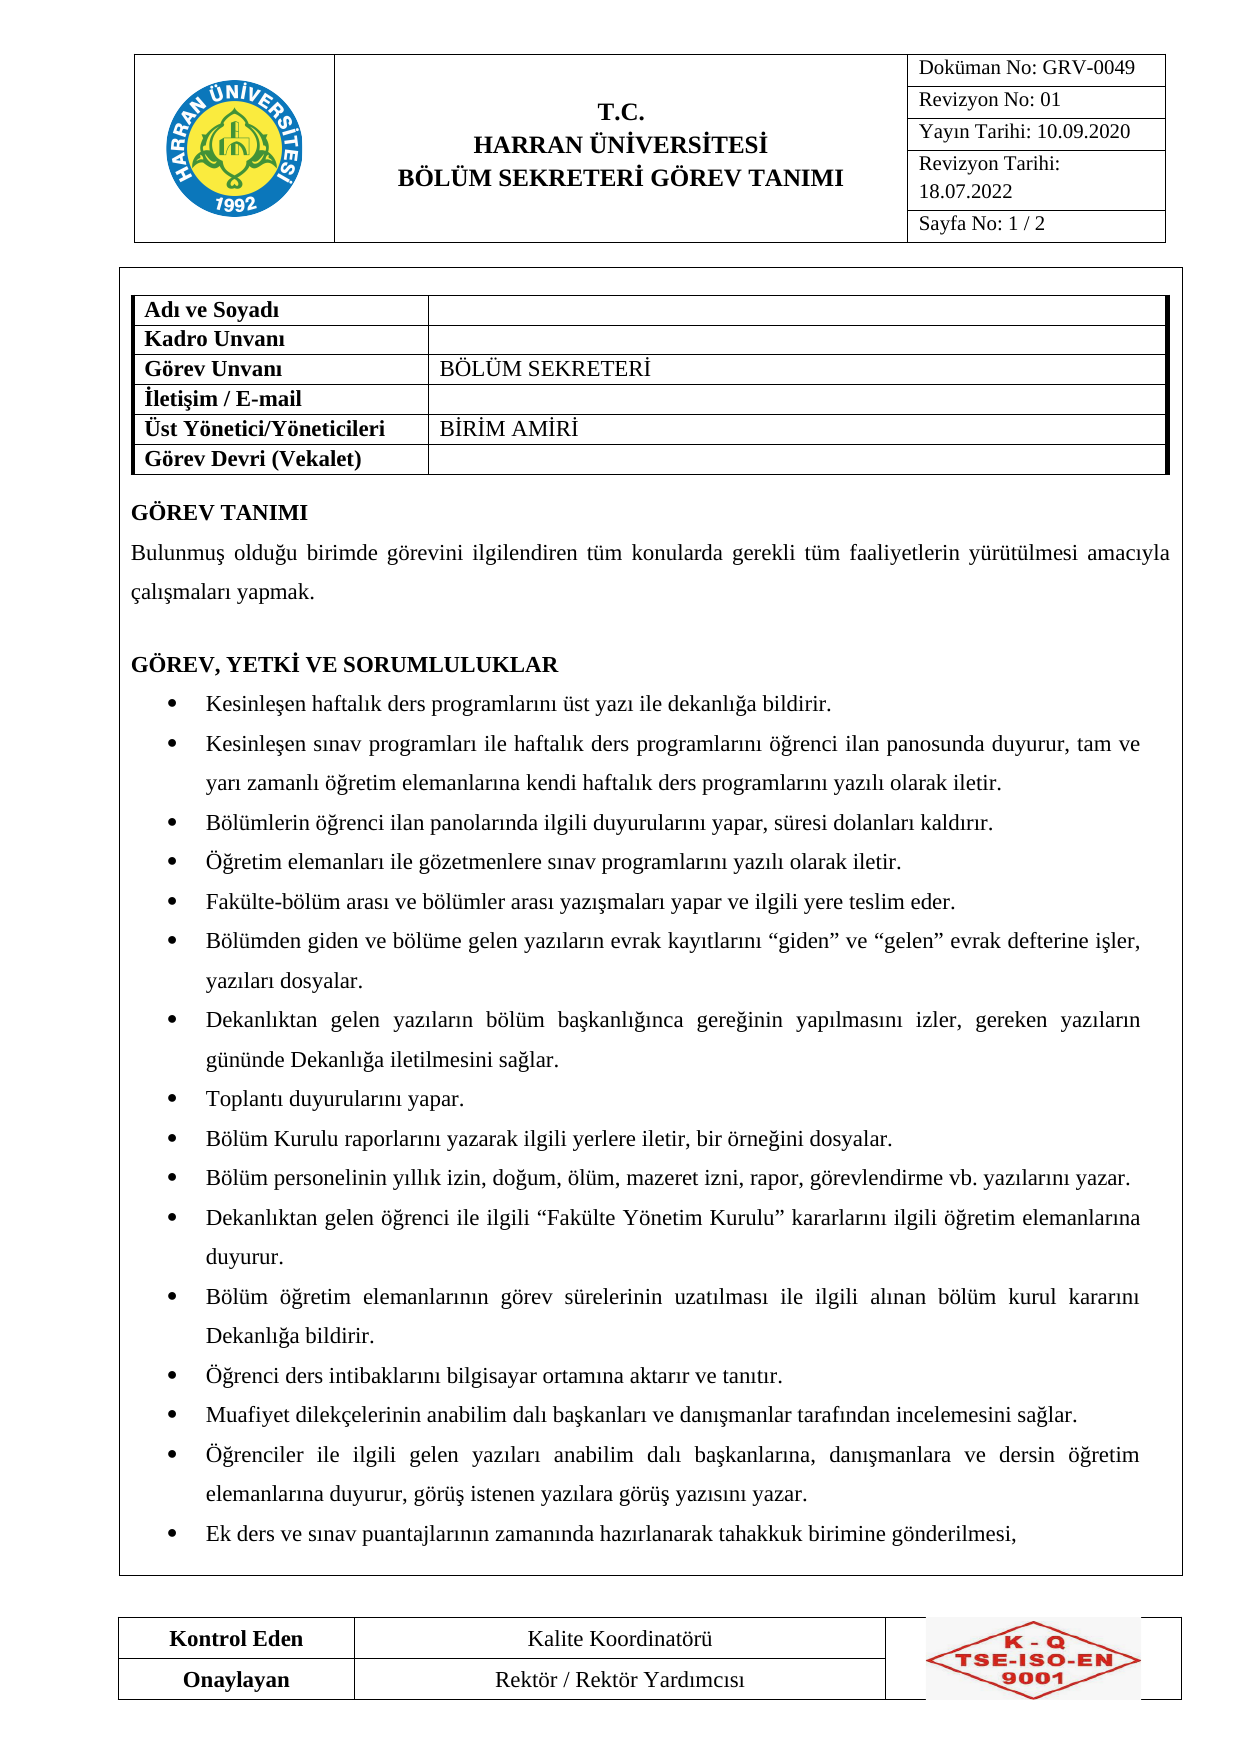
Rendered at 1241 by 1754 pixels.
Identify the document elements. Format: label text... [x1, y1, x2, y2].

picture [166, 80, 303, 217]
picture [925, 1617, 1142, 1700]
